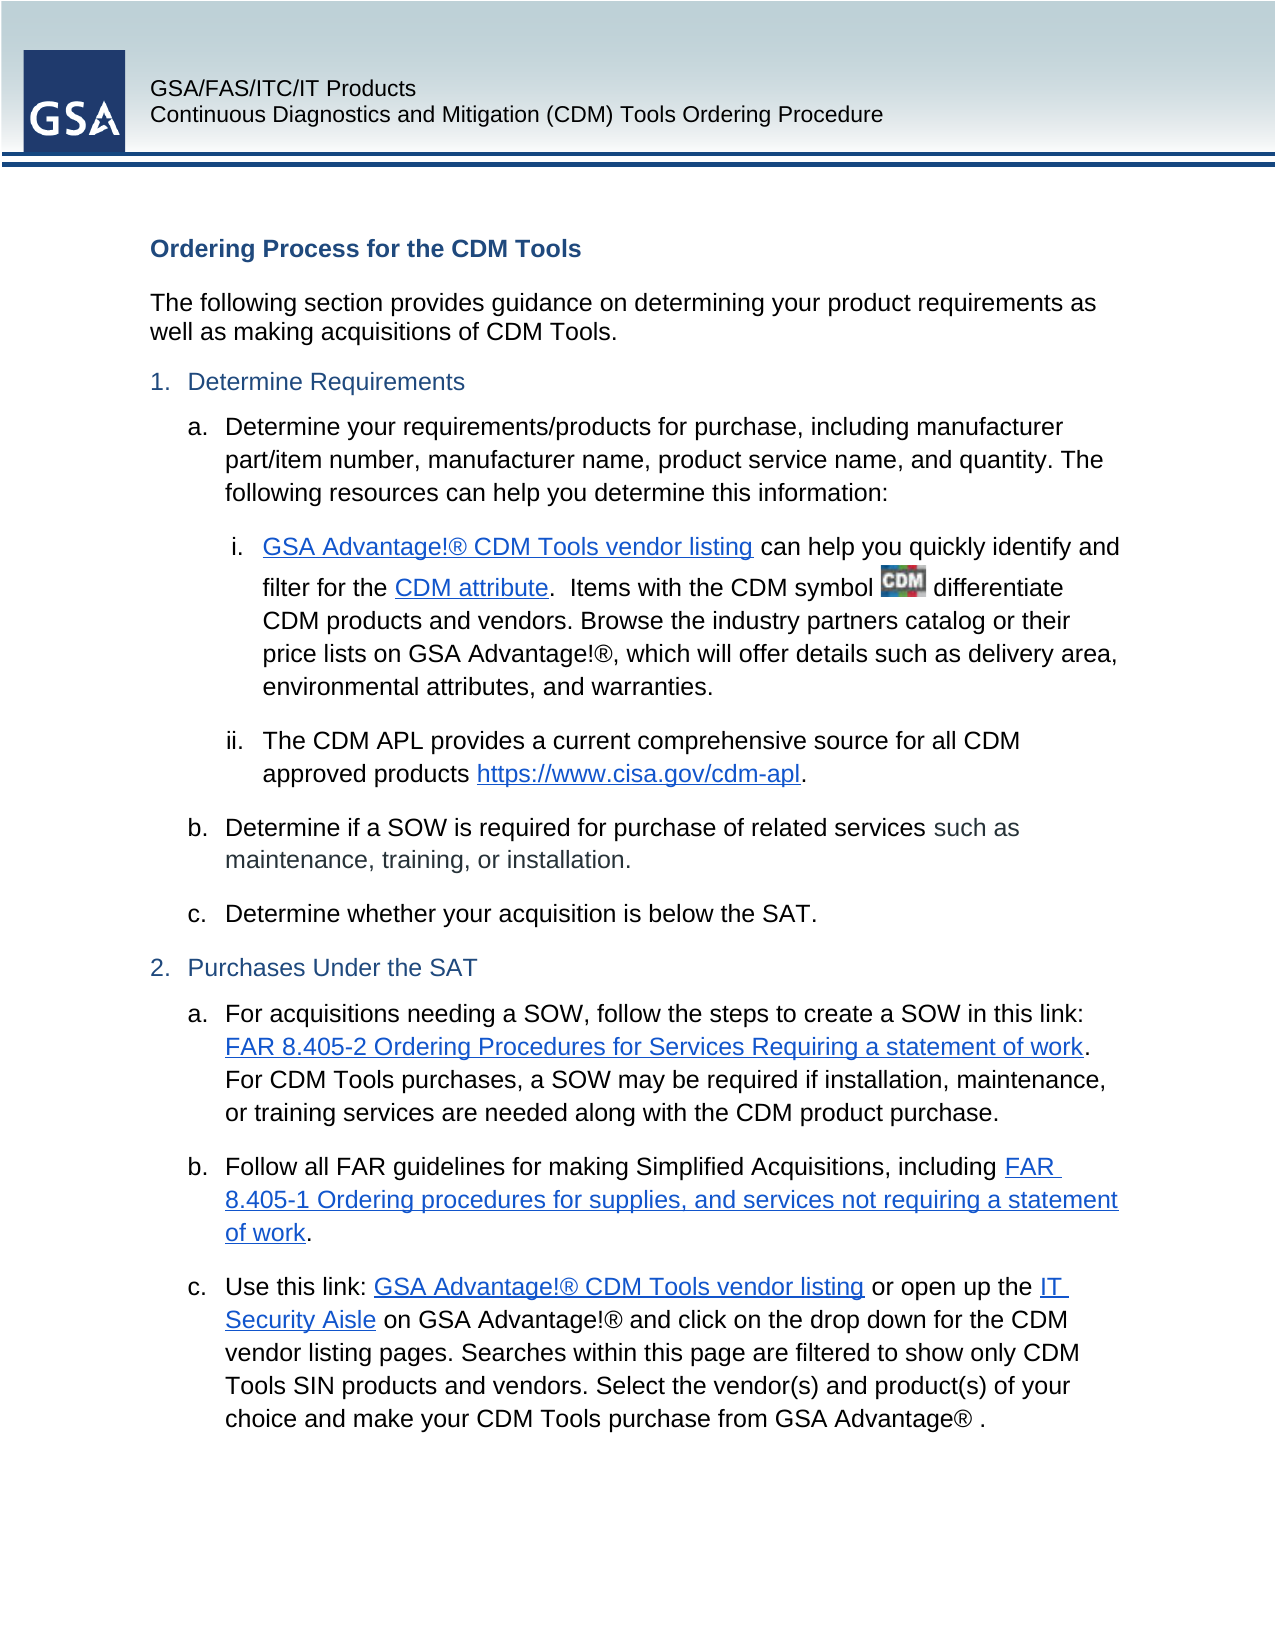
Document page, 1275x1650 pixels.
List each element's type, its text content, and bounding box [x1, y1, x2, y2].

picture [1, 1, 1275, 152]
list The CDM APL provides a current comprehensive source for all CDM approved products https://www.cisa.gov/cdm-apl. [244, 726, 1125, 787]
list Determine Requirements [150, 366, 1125, 395]
list Determine your requirements/products for purchase, including manufacturer part/item number, manufacturer name, product service name, and quantity. The following resources can help you determine this information: [187, 412, 1125, 507]
list Purchases Under the SAT [150, 953, 1125, 982]
text Ordering Process for the CDM Tools [150, 234, 1125, 263]
list GSA Advantage!® CDM Tools vendor listing can help you quickly identify and filter for the CDM attribute. Items with the CDM symbol differentiate CDM products and vendors. Browse the industry partners catalog or their price lists on GSA Advantage!®, which will offer details such as delivery area, environmental attributes, and warranties. [244, 532, 1125, 701]
list Determine if a SOW is required for purchase of related services such as maintenance, training, or installation. [187, 812, 1125, 874]
picture [880, 565, 927, 597]
list Follow all FAR guidelines for making Simplified Acquisitions, including FAR 8.405-1 Ordering procedures for supplies, and services not requiring a statement of work. [187, 1152, 1125, 1246]
list Determine whether your acquisition is below the SAT. [187, 899, 1125, 928]
list Use this link: GSA Advantage!® CDM Tools vendor listing or open up the IT Security Aisle on GSA Advantage!® and click on the drop down for the CDM vendor listing pages. Searches within this page are filtered to show only CDM Tools SIN products and vendors. Select the vendor(s) and product(s) of your choice and make your CDM Tools purchase from GSA Advantage® . [187, 1272, 1125, 1432]
text The following section provides guidance on determining your product requirements as well as making acquisitions of CDM Tools. [150, 288, 1125, 346]
list For acquisitions needing a SOW, follow the steps to create a SOW in this link: FAR 8.405-2 Ordering Procedures for Services Requiring a statement of work. For CDM Tools purchases, a SOW may be required if installation, maintenance, or training services are needed along with the CDM product purchase. [187, 999, 1125, 1127]
